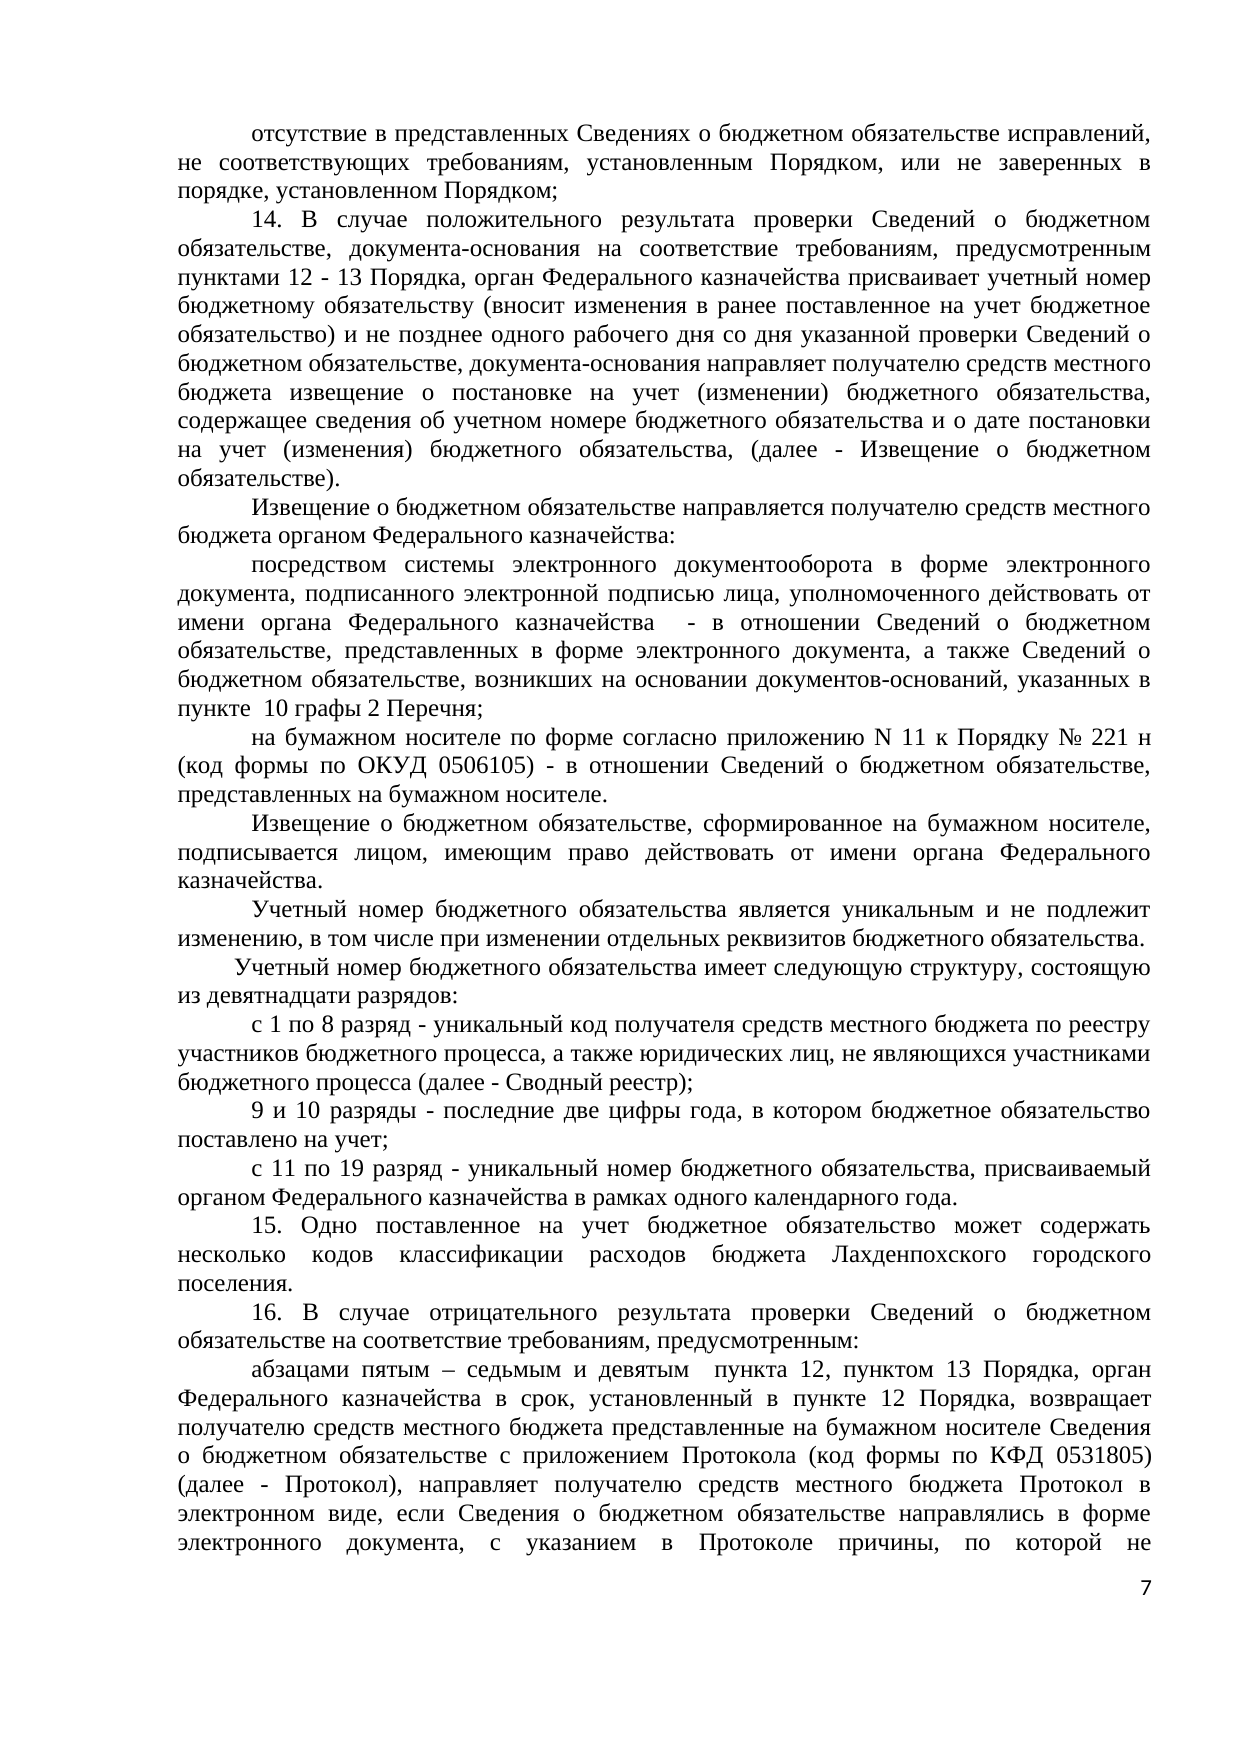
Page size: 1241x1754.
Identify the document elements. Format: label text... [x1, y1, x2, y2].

text посредством системы электронного документооборота в форме электронного документа, подписанного электронной подписью лица, уполномоченного действовать от имени органа Федерального казначейства - в отношении Сведений о бюджетном обязательстве, представленных в форме электронного документа, а также Сведений о бюджетном обязательстве, возникших на основании документов-оснований, указанных в пункте 10 графы 2 Перечня; [177, 549, 1152, 722]
text 15. Одно поставленное на учет бюджетное обязательство может содержать несколько кодов классификации расходов бюджета Лахденпохского городского поселения. [177, 1211, 1152, 1297]
text 14. В случае положительного результата проверки Сведений о бюджетном обязательстве, документа-основания на соответствие требованиям, предусмотренным пунктами 12 - 13 Порядка, орган Федерального казначейства присваивает учетный номер бюджетному обязательству (вносит изменения в ранее поставленное на учет бюджетное обязательство) и не позднее одного рабочего дня со дня указанной проверки Сведений о бюджетном обязательстве, документа-основания направляет получателю средств местного бюджета извещение о постановке на учет (изменении) бюджетного обязательства, содержащее сведения об учетном номере бюджетного обязательства и о дате постановки на учет (изменения) бюджетного обязательства, (далее - Извещение о бюджетном обязательстве). [177, 204, 1152, 492]
text Учетный номер бюджетного обязательства является уникальным и не подлежит изменению, в том числе при изменении отдельных реквизитов бюджетного обязательства. [177, 894, 1152, 952]
text 9 и 10 разряды - последние две цифры года, в котором бюджетное обязательство поставлено на учет; [177, 1096, 1152, 1153]
text Извещение о бюджетном обязательстве направляется получателю средств местного бюджета органом Федерального казначейства: [177, 492, 1152, 549]
text 16. В случае отрицательного результата проверки Сведений о бюджетном обязательстве на соответствие требованиям, предусмотренным: [177, 1297, 1152, 1354]
text с 11 по 19 разряд - уникальный номер бюджетного обязательства, присваиваемый органом Федерального казначейства в рамках одного календарного года. [177, 1153, 1152, 1211]
text на бумажном носителе по форме согласно приложению N 11 к Порядку № 221 н (код формы по ОКУД 0506105) - в отношении Сведений о бюджетном обязательстве, представленных на бумажном носителе. [177, 722, 1152, 808]
text Извещение о бюджетном обязательстве, сформированное на бумажном носителе, подписывается лицом, имеющим право действовать от имени органа Федерального казначейства. [177, 808, 1152, 894]
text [177, 1354, 1152, 1556]
text Учетный номер бюджетного обязательства имеет следующую структуру, состоящую из девятнадцати разрядов: [177, 952, 1152, 1009]
text с 1 по 8 разряд - уникальный код получателя средств местного бюджета по реестру участников бюджетного процесса, а также юридических лиц, не являющихся участниками бюджетного процесса (далее - Сводный реестр); [177, 1009, 1152, 1096]
text отсутствие в представленных Сведениях о бюджетном обязательстве исправлений, не соответствующих требованиям, установленным Порядком, или не заверенных в порядке, установленном Порядком; [177, 118, 1152, 204]
